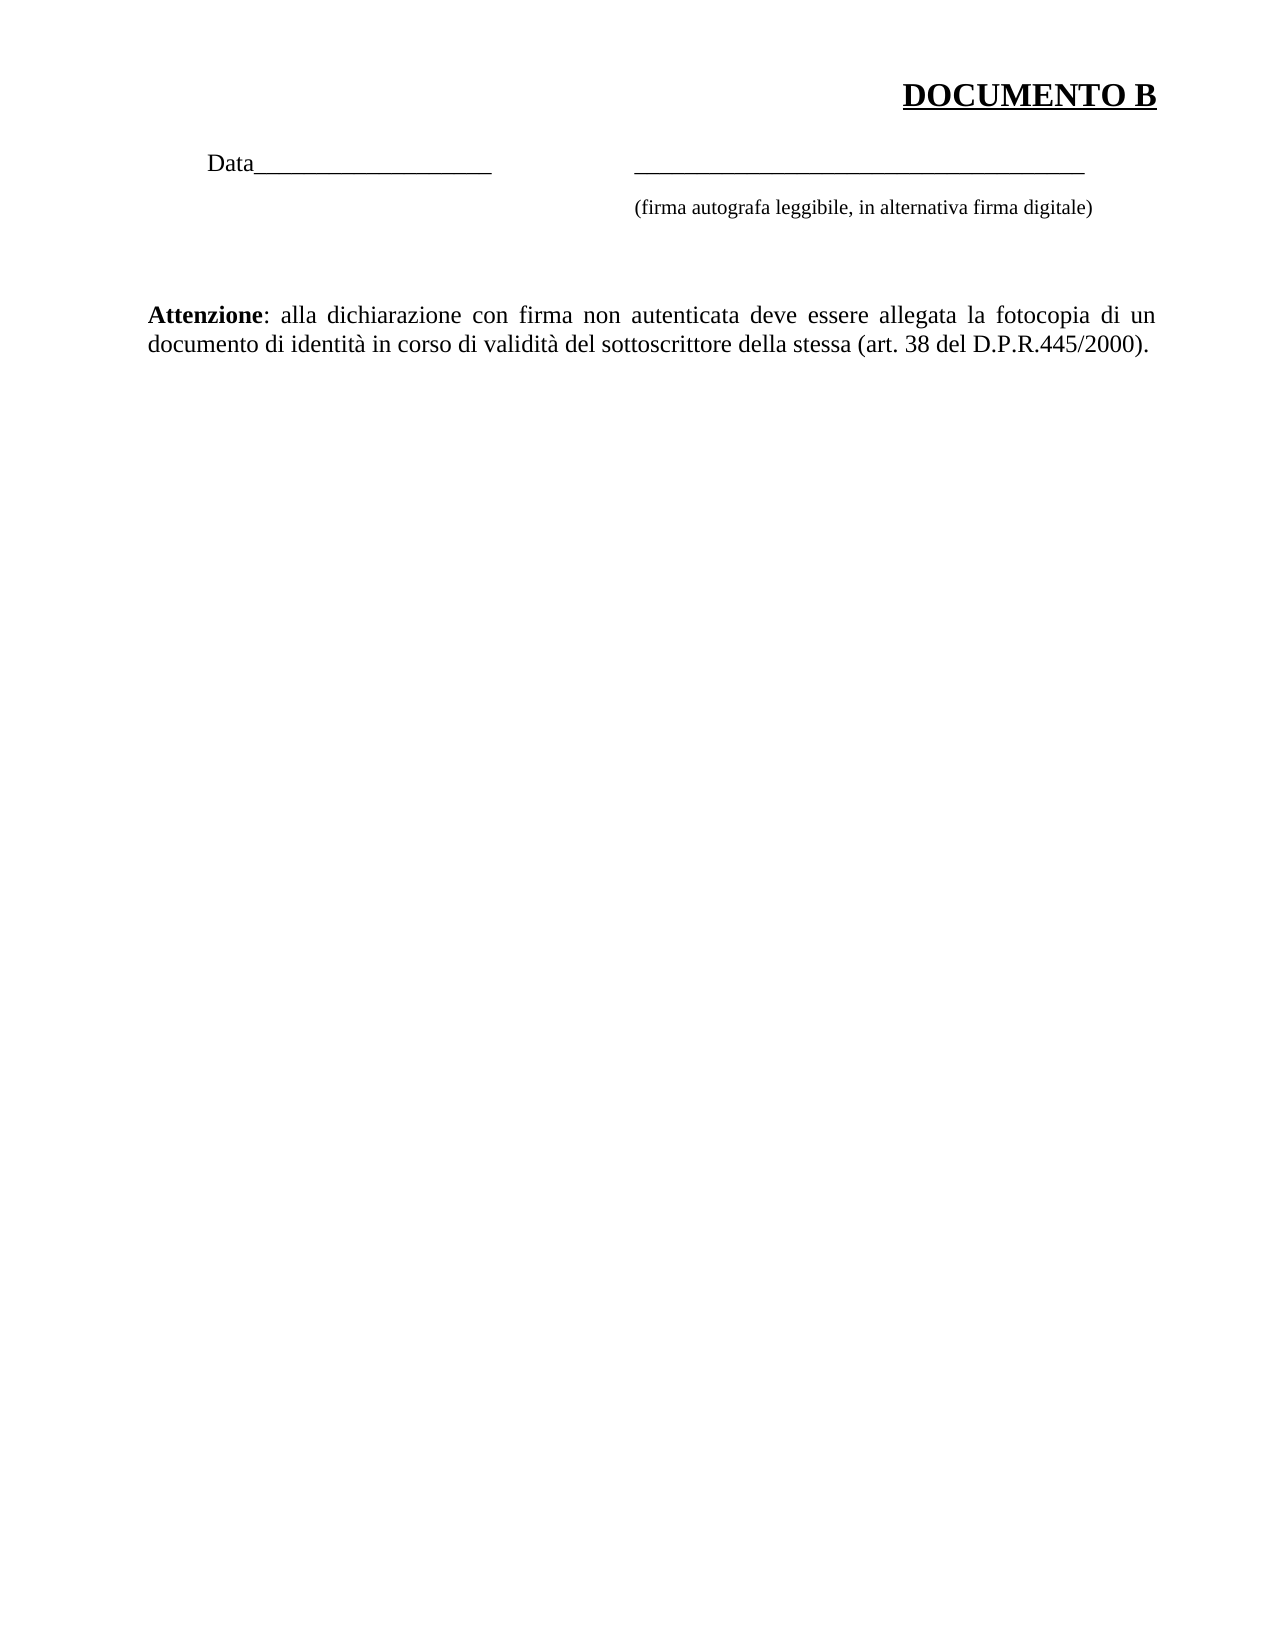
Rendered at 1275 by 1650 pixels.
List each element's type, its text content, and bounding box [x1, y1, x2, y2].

text Attenzione: alla dichiarazione con firma non autenticata deve essere allegata la fotocopia di un documento di identità in corso di validità del sottoscrittore della stessa (art. 38 del D.P.R.445/2000). [148, 300, 1157, 358]
text Data___________________ ____________________________________ (firma autografa leggibile, in alternativa firma digitale) [207, 148, 1157, 219]
